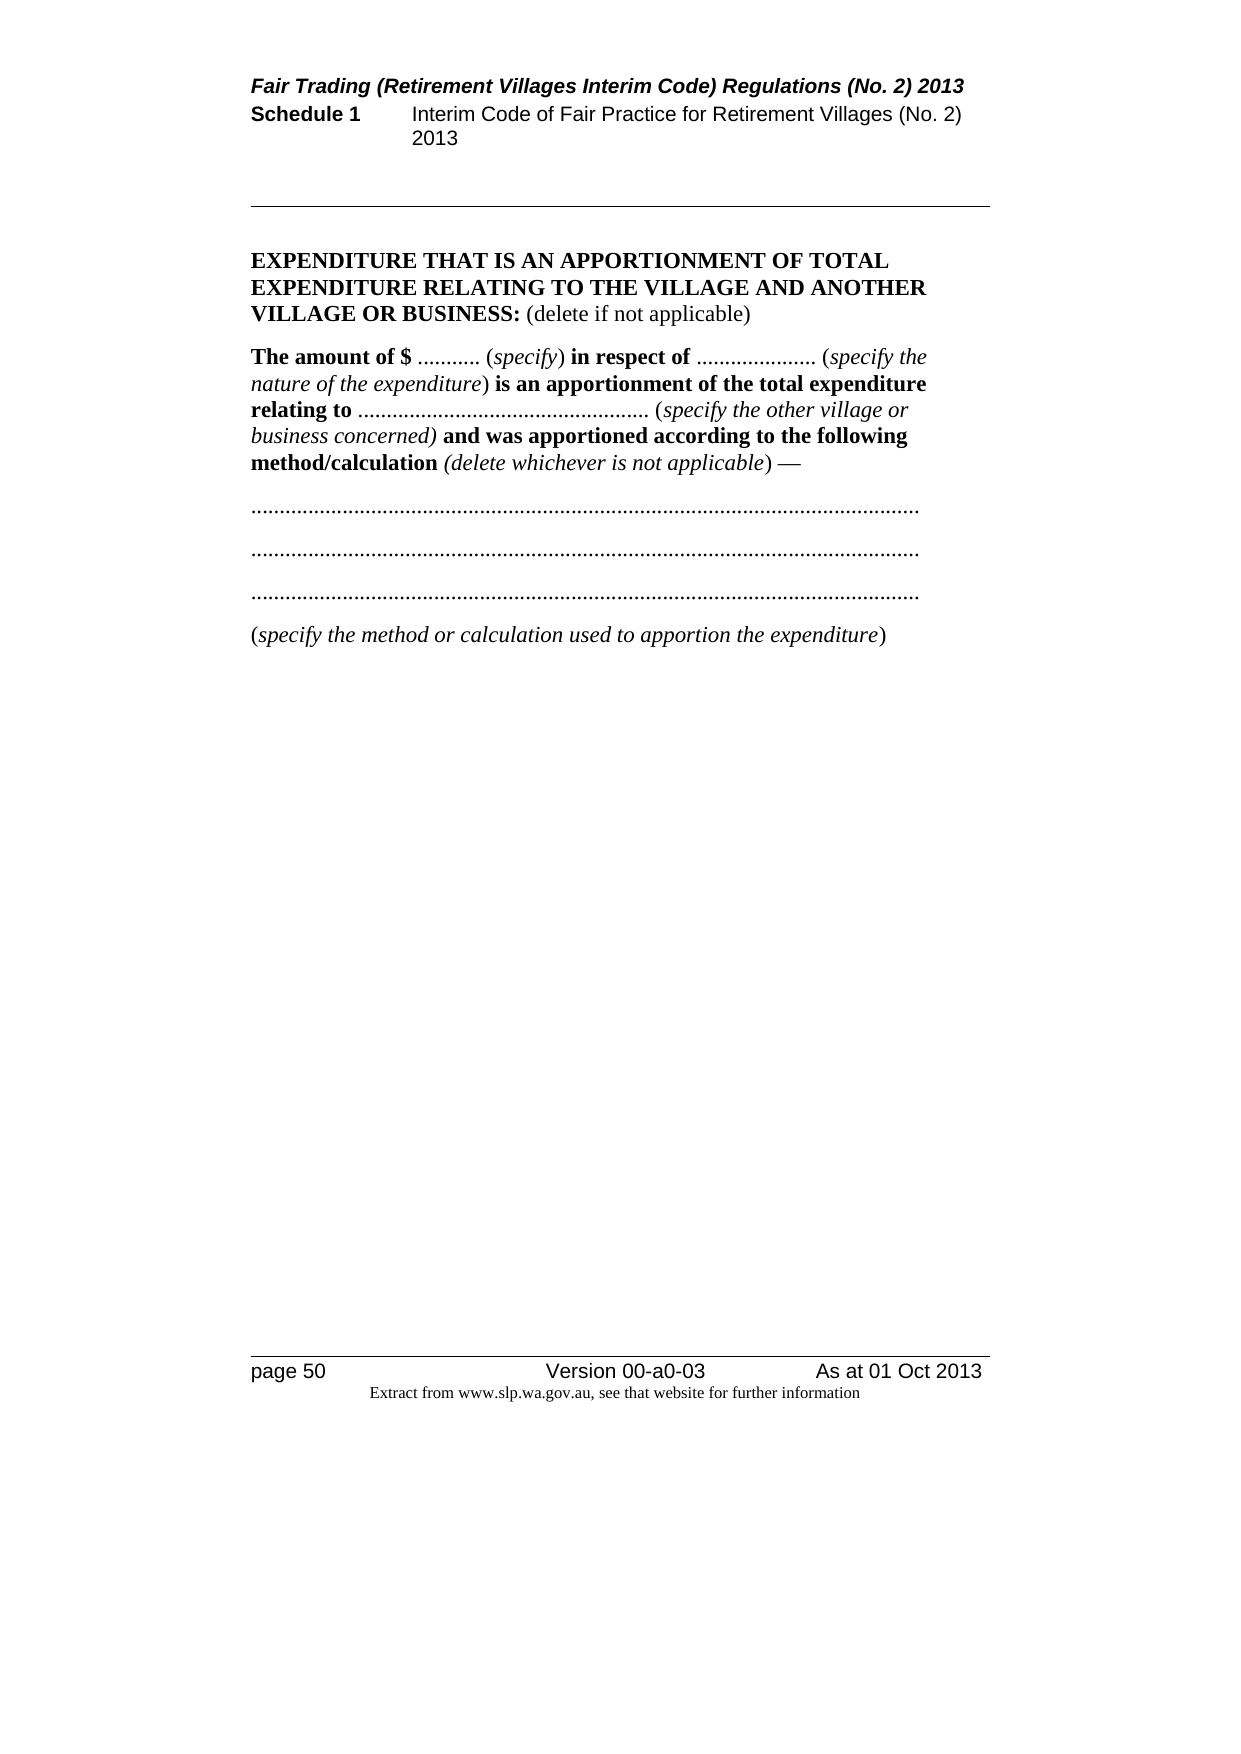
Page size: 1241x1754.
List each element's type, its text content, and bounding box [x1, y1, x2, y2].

text EXPENDITURE THAT IS AN APPORTIONMENT OF TOTAL EXPENDITURE RELATING TO THE VILLAGE AND ANOTHER VILLAGE OR BUSINESS: (delete if not applicable) [251, 247, 990, 327]
text ..................................................................................................................... [251, 492, 990, 518]
text ..................................................................................................................... [251, 578, 990, 604]
text (specify the method or calculation used to apportion the expenditure) [251, 621, 990, 647]
text ..................................................................................................................... [251, 535, 990, 561]
text The amount of $ ........... (specify) in respect of ..................... (specify the nature of the expenditure) is an apportionment of the total expenditure relating to ................................................... (specify the other village or business concerned) and was apportioned according to the following method/calculation (delete whichever is not applicable) — [251, 343, 990, 475]
